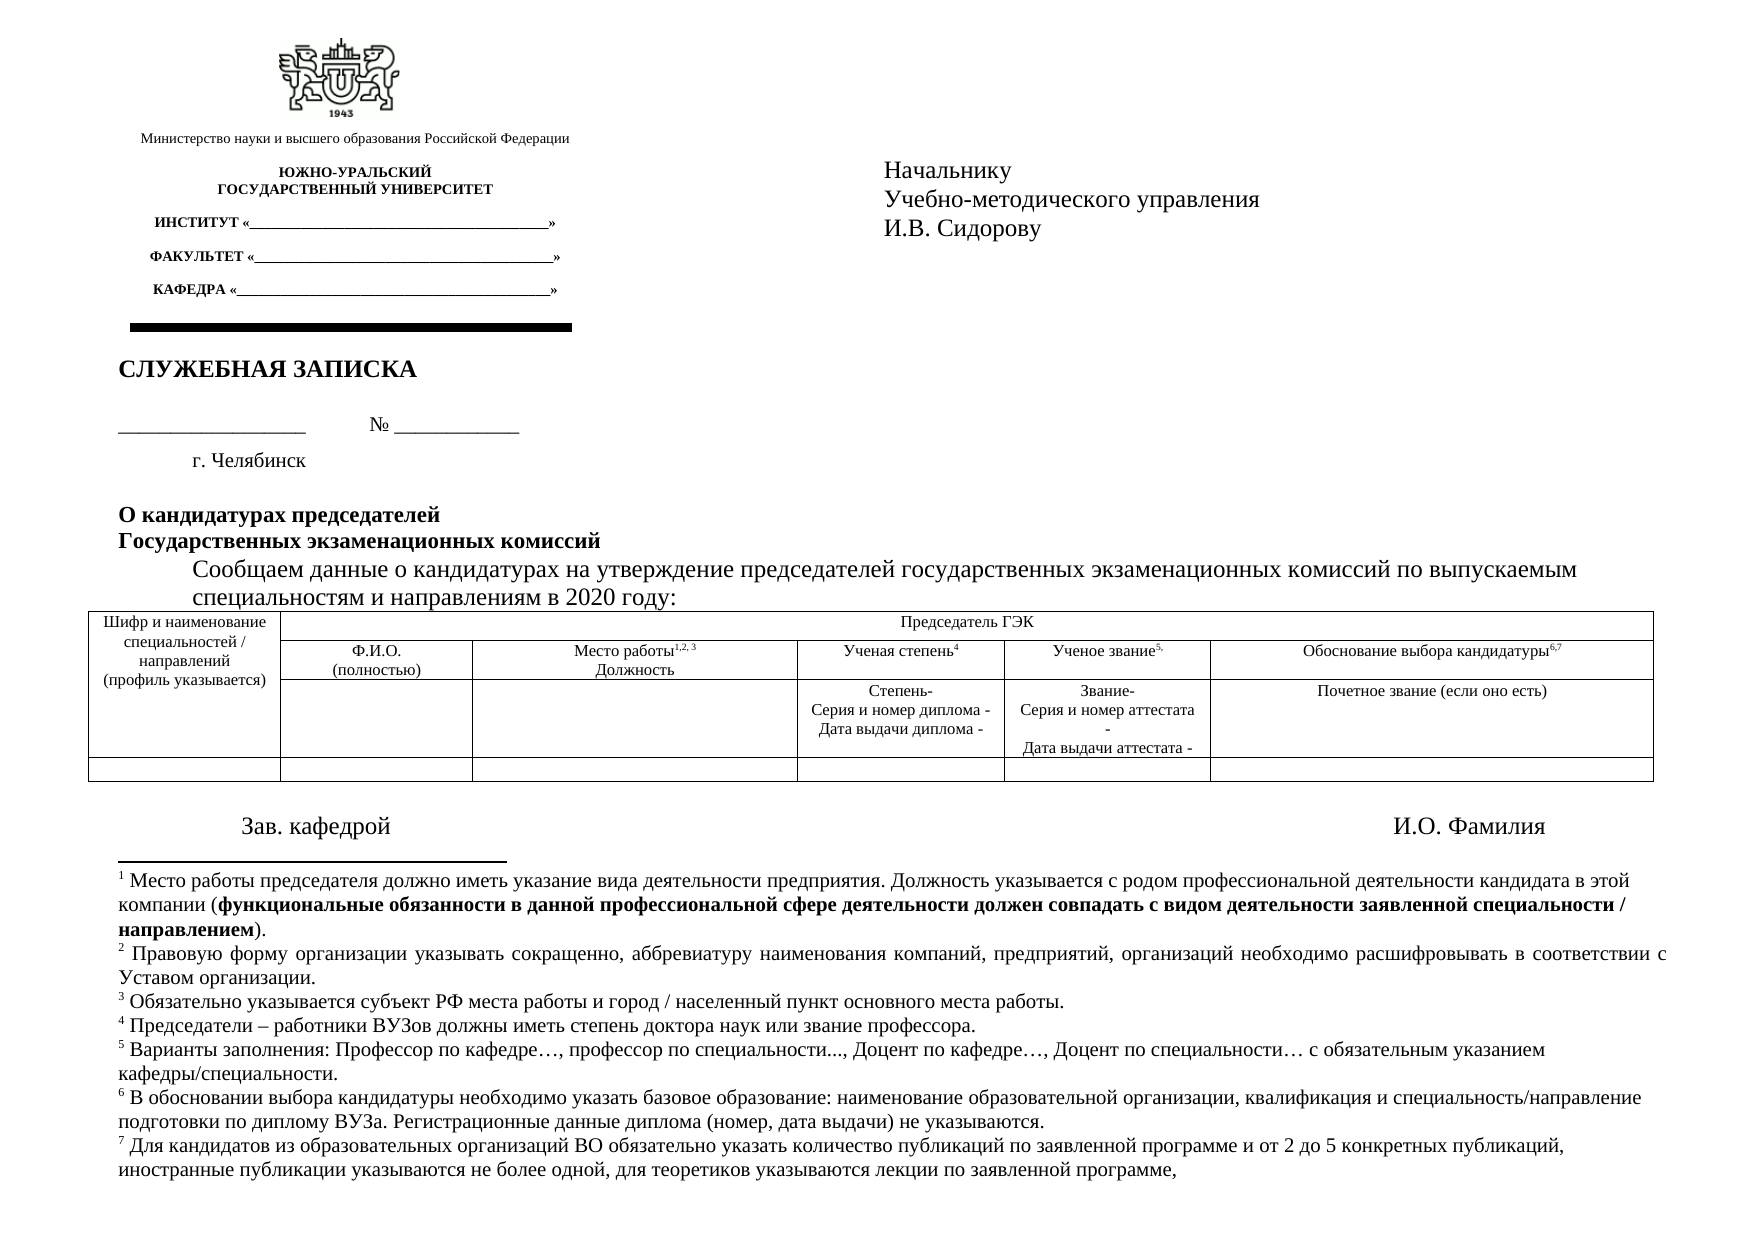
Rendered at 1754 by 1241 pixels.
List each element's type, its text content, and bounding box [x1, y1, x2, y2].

table_cell Обоснование выбора кандидатуры, [1211, 641, 1653, 679]
table_cell [1211, 758, 1653, 781]
text Сообщаем данные о кандидатурах на утверждение председателей государственных экзаменационных комиссий по выпускаемым [118, 554, 1668, 582]
table_cell Ученая степень [798, 641, 1004, 679]
text Государственных экзаменационных комиссий [118, 527, 1668, 554]
text __________________ № ____________ [118, 412, 1668, 436]
table_header Председатель ГЭК [281, 612, 1653, 640]
text О кандидатурах председателей [118, 501, 1668, 527]
table_header Шифр и наименование специальностей / направлений (профиль указывается) [89, 612, 280, 757]
table_cell Ученое звание, [1005, 641, 1210, 679]
table_cell [798, 758, 1004, 781]
text специальностям и направлениям в 2020 году: [118, 582, 1668, 611]
subtitle СЛУЖЕБНАЯ ЗАПИСКА [118, 354, 1668, 383]
table_cell [281, 680, 472, 757]
text г. Челябинск [118, 448, 1668, 472]
table_cell [281, 758, 472, 781]
table_cell Место работы,, Должность [473, 641, 797, 679]
table_cell [473, 758, 797, 781]
table_cell Почетное звание (если оно есть) [1211, 680, 1653, 757]
text Зав. кафедрой И.О. Фамилия [118, 811, 1668, 840]
table_cell [1005, 758, 1210, 781]
table_cell Ф.И.О. (полностью) [281, 641, 472, 679]
picture [279, 38, 400, 117]
table_cell [473, 680, 797, 757]
table_cell Звание- Серия и номер аттестата - Дата выдачи аттестата - [1005, 680, 1210, 757]
table_cell [89, 758, 280, 781]
table_cell Степень- Серия и номер диплома - Дата выдачи диплома - [798, 680, 1004, 757]
